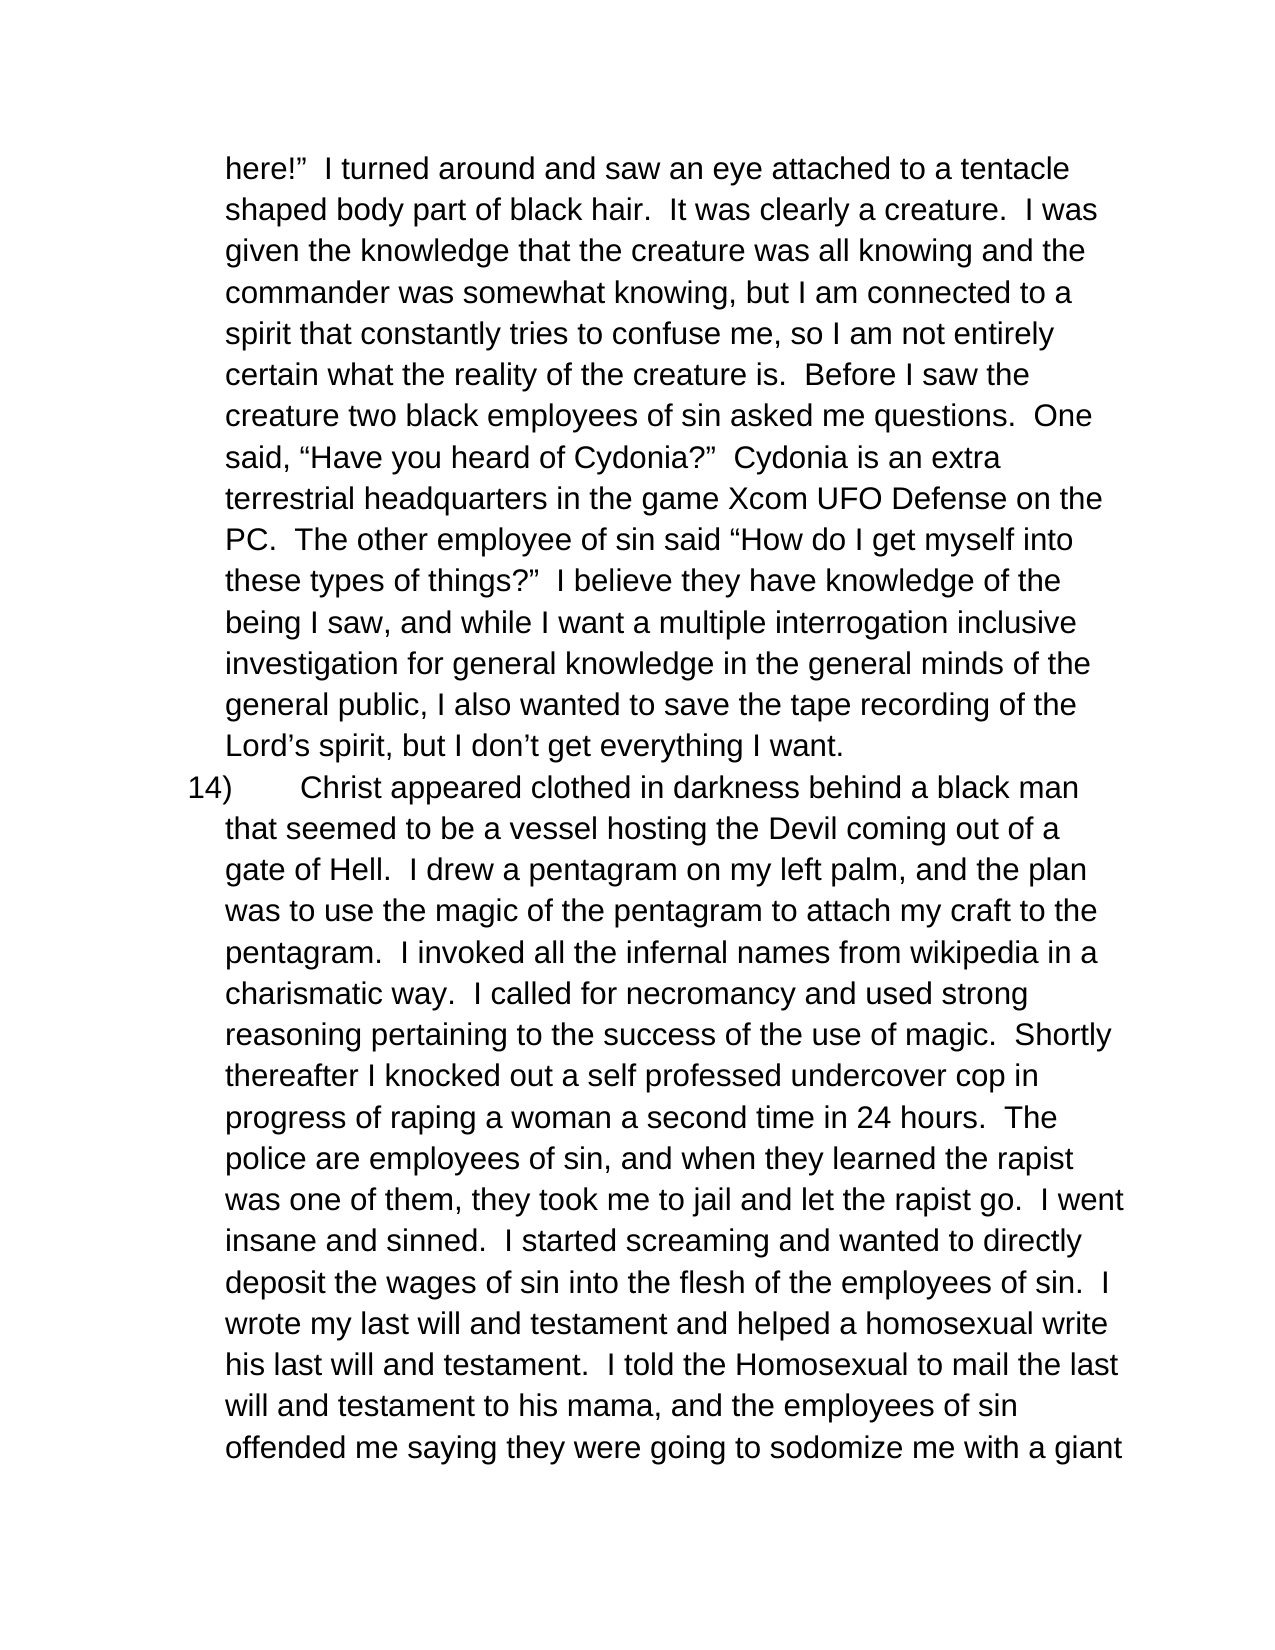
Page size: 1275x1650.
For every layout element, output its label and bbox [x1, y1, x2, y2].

list [187, 769, 1125, 1465]
list [187, 150, 1125, 763]
